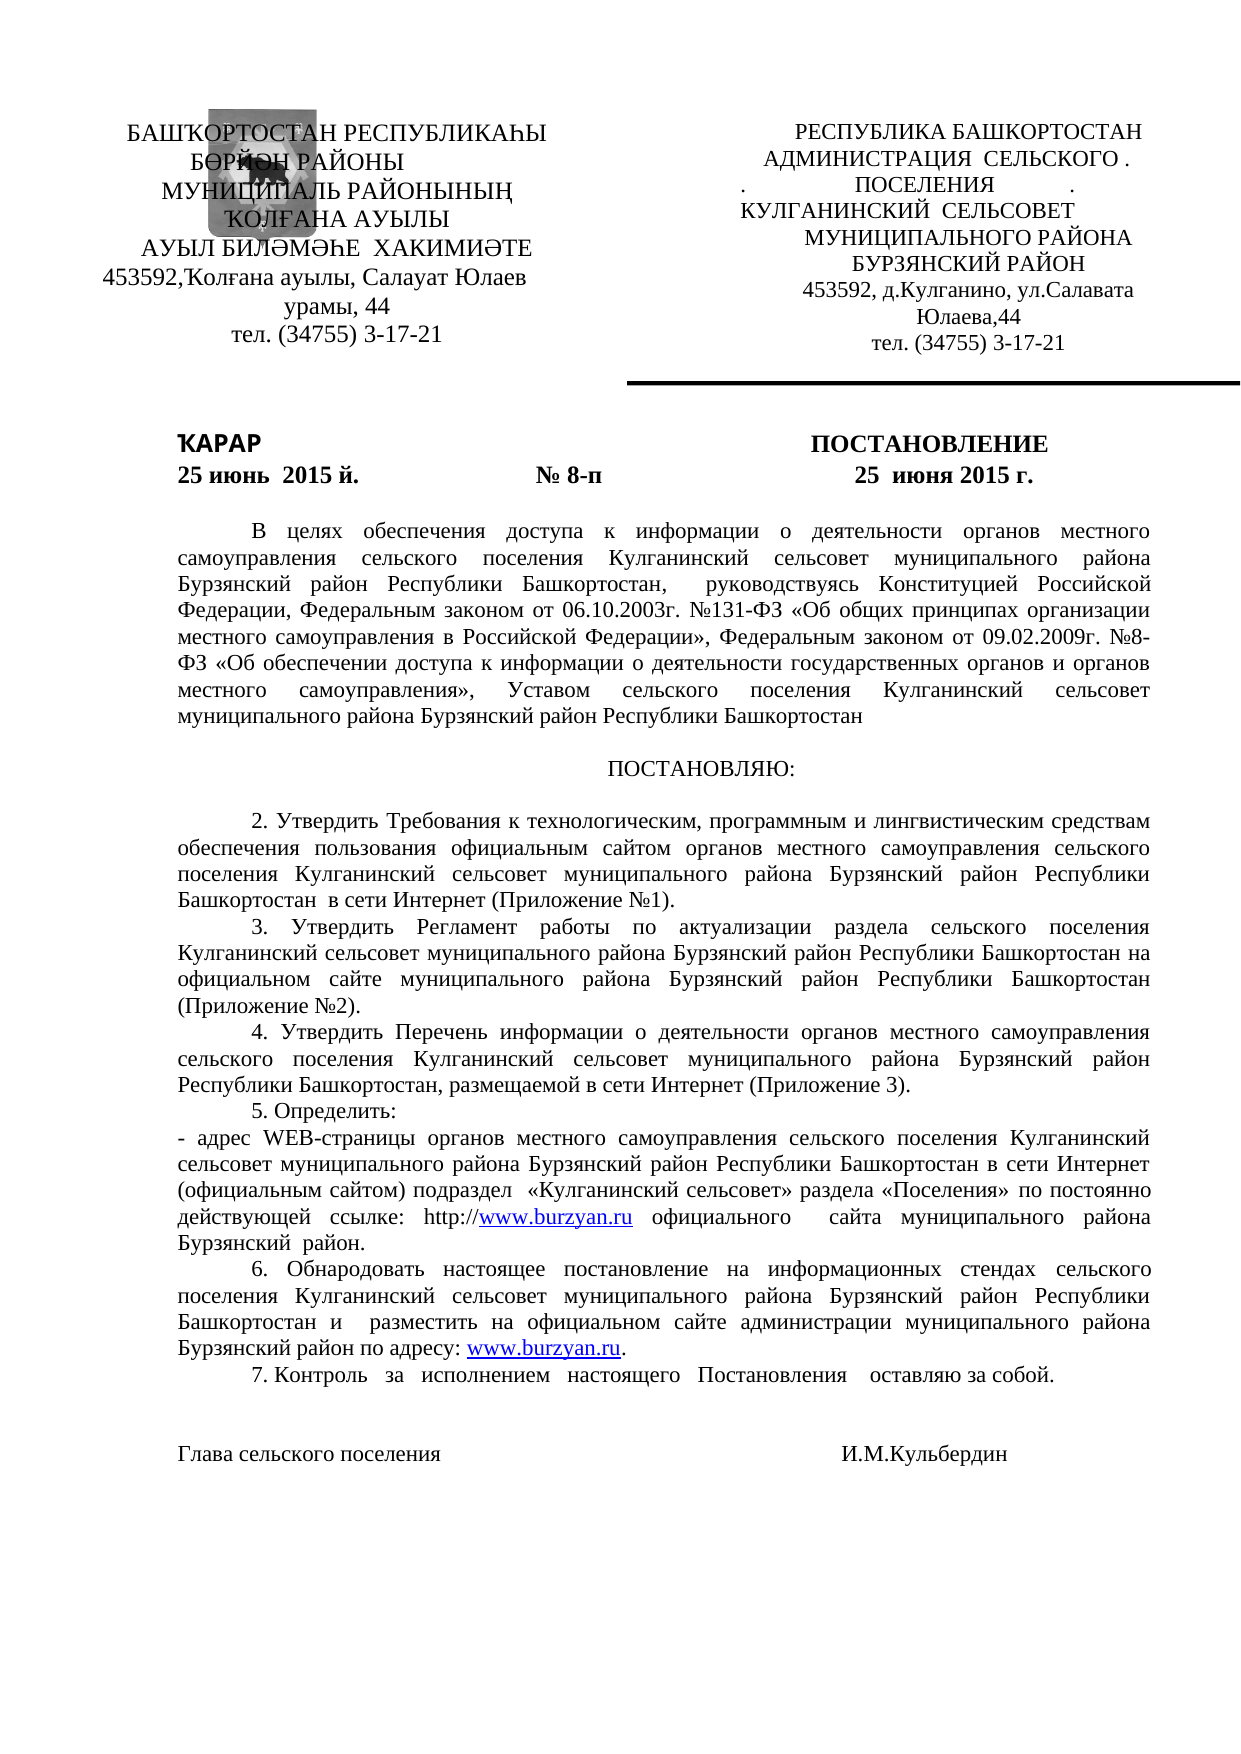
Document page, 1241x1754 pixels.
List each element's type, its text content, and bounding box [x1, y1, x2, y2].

text РЕСПУБЛИКА БАШКОРТОСТАН [740, 118, 1197, 144]
text БАШҠОРТОСТАН РЕСПУБЛИКАҺЫ [102, 118, 571, 147]
text МУНИЦИПАЛЬ РАЙОНЫНЫҢ [102, 176, 571, 204]
text БӨРЙӘН РАЙОНЫ [102, 147, 571, 176]
text 3. Утвердить Регламент работы по актуализации раздела сельского поселения Кулганинский сельсовет муниципального района Бурзянский район Республики Башкортостан на официальном сайте муниципального района Бурзянский район Республики Башкортостан (Приложение №2). [177, 913, 1152, 1018]
text ҠАРАР ПОСТАНОВЛЕНИЕ [177, 426, 1152, 460]
text ПОСТАНОВЛЯЮ: [177, 755, 1152, 781]
text тел. (34755) 3-17-21 [740, 329, 1197, 355]
text 7. Контроль за исполнением настоящего Постановления оставляю за собой. [177, 1361, 1152, 1387]
text ҠОЛҒАНА АУЫЛЫ [102, 204, 571, 233]
text 2. Утвердить Требования к технологическим, программным и лингвистическим средствам обеспечения пользования официальным сайтом органов местного самоуправления сельского поселения Кулганинский сельсовет муниципального района Бурзянский район Республики Башкортостан в сети Интернет (Приложение №1). [177, 807, 1152, 913]
text БУРЗЯНСКИЙ РАЙОН [740, 250, 1197, 276]
text АДМИНИСТРАЦИЯ СЕЛЬСКОГО . . ПОСЕЛЕНИЯ . КУЛГАНИНСКИЙ СЕЛЬСОВЕТ [740, 144, 1197, 224]
text 453592,Ҡолғана ауылы, Салауат Юлаев [102, 262, 571, 291]
text 4. Утвердить Перечень информации о деятельности органов местного самоуправления сельского поселения Кулганинский сельсовет муниципального района Бурзянский район Республики Башкортостан, размещаемой в сети Интернет (Приложение 3). [177, 1018, 1152, 1097]
text 25 июнь 2015 й. № 8-п 25 июня 2015 г. [177, 460, 1152, 489]
text 5. Определить: [177, 1097, 1152, 1124]
text Глава сельского поселения И.М.Кульбердин [177, 1440, 1152, 1466]
picture [208, 109, 317, 118]
text Юлаева,44 [740, 303, 1197, 329]
text 6. Обнародовать настоящее постановление на информационных стендах сельского поселения Кулганинский сельсовет муниципального района Бурзянский район Республики Башкортостан и разместить на официальном сайте администрации муниципального района Бурзянский район по адресу: www.burzyan.ru. [177, 1255, 1152, 1361]
text 453592, д.Кулганино, ул.Салавата [740, 276, 1197, 303]
text урамы, 44 [102, 291, 571, 319]
text МУНИЦИПАЛЬНОГО РАЙОНА [740, 224, 1197, 250]
text В целях обеспечения доступа к информации о деятельности органов местного самоуправления сельского поселения Кулганинский сельсовет муниципального района Бурзянский район Республики Башкортостан, руководствуясь Конституцией Российской Федерации, Федеральным законом от 06.10.2003г. №131-ФЗ «Об общих принципах организации местного самоуправления в Российской Федерации», Федеральным законом от 09.02.2009г. №8-ФЗ «Об обеспечении доступа к информации о деятельности государственных органов и органов местного самоуправления», Уставом сельского поселения Кулганинский сельсовет муниципального района Бурзянский район Республики Башкортостан [177, 517, 1152, 728]
text - адрес WEB-страницы органов местного самоуправления сельского поселения Кулганинский сельсовет муниципального района Бурзянский район Республики Башкортостан в сети Интернет (официальным сайтом) подраздел «Кулганинский сельсовет» раздела «Поселения» по постоянно действующей ссылке: http://www.burzyan.ru официального сайта муниципального района Бурзянский район. [177, 1124, 1152, 1255]
text тел. (34755) 3-17-21 [102, 319, 571, 348]
text АУЫЛ БИЛӘМӘҺЕ ХАКИМИӘТЕ [102, 233, 571, 262]
